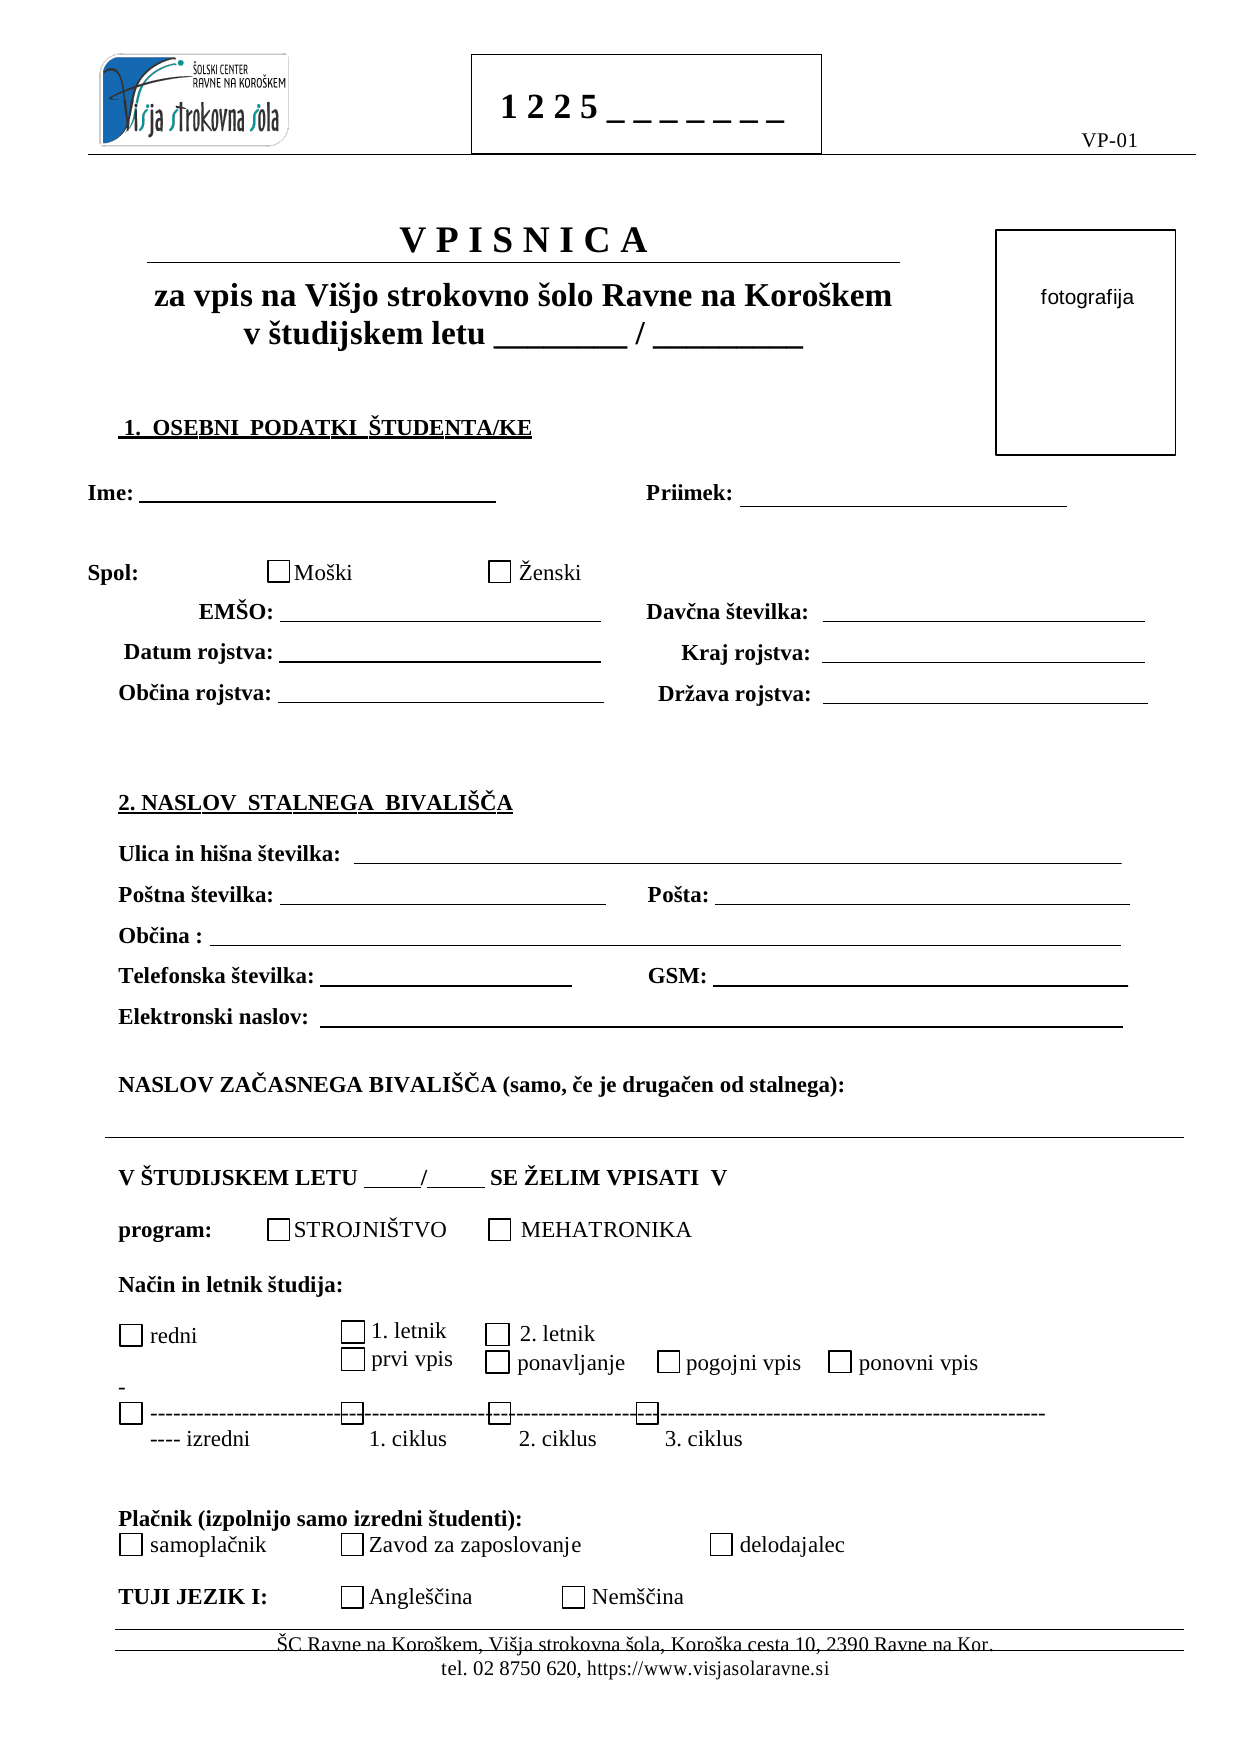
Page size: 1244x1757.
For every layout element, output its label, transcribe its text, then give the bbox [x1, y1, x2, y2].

text NASLOV ZAČASNEGA BIVALIŠČA (samo, če je drugačen od stalnega): [118, 1072, 846, 1098]
text Način in letnik študija: [118, 1271, 454, 1297]
text TUJI JEZIK I: Angleščina Nemščina [118, 1583, 1198, 1609]
text ponavljanje pogojni vpis ponovni vpis [517, 1348, 1198, 1374]
text Plačnik (izpolnijo samo izredni študenti): [118, 1505, 1198, 1531]
text za vpis na Višjo strokovno šolo Ravne na Koroškem [147, 276, 900, 314]
text v študijskem letu ________ / _________ [147, 314, 900, 352]
text redni 1. letnik prvi vpis [150, 1317, 458, 1372]
text program: STROJNIŠTVO MEHATRONIKA [118, 1215, 694, 1241]
text fotografija [1041, 284, 1198, 308]
text V P I S N I C A [147, 217, 900, 262]
picture [94, 48, 294, 152]
text 2. letnik [519, 1320, 1198, 1346]
text 1. OSEBNI PODATKI ŠTUDENTA/KE [118, 413, 1198, 439]
text V ŠTUDIJSKEM LETU / SE ŽELIM VPISATI V [118, 1164, 729, 1190]
text Ime: Priimek: Spol: Moški Ženski [87, 478, 738, 585]
text Ulica in hišna številka: Poštna številka: Pošta: Občina : Telefonska številka: GSM: Elektronski naslov: [118, 840, 1128, 1030]
text samoplačnik Zavod za zaposlovanje delodajalec [150, 1531, 1198, 1557]
text --------------------------------------------------------------------------------------------------------------------------- izredni 1. ciklus 2. ciklus 3. ciklus [118, 1374, 1051, 1452]
text 2. NASLOV STALNEGA BIVALIŠČA [118, 788, 1198, 814]
